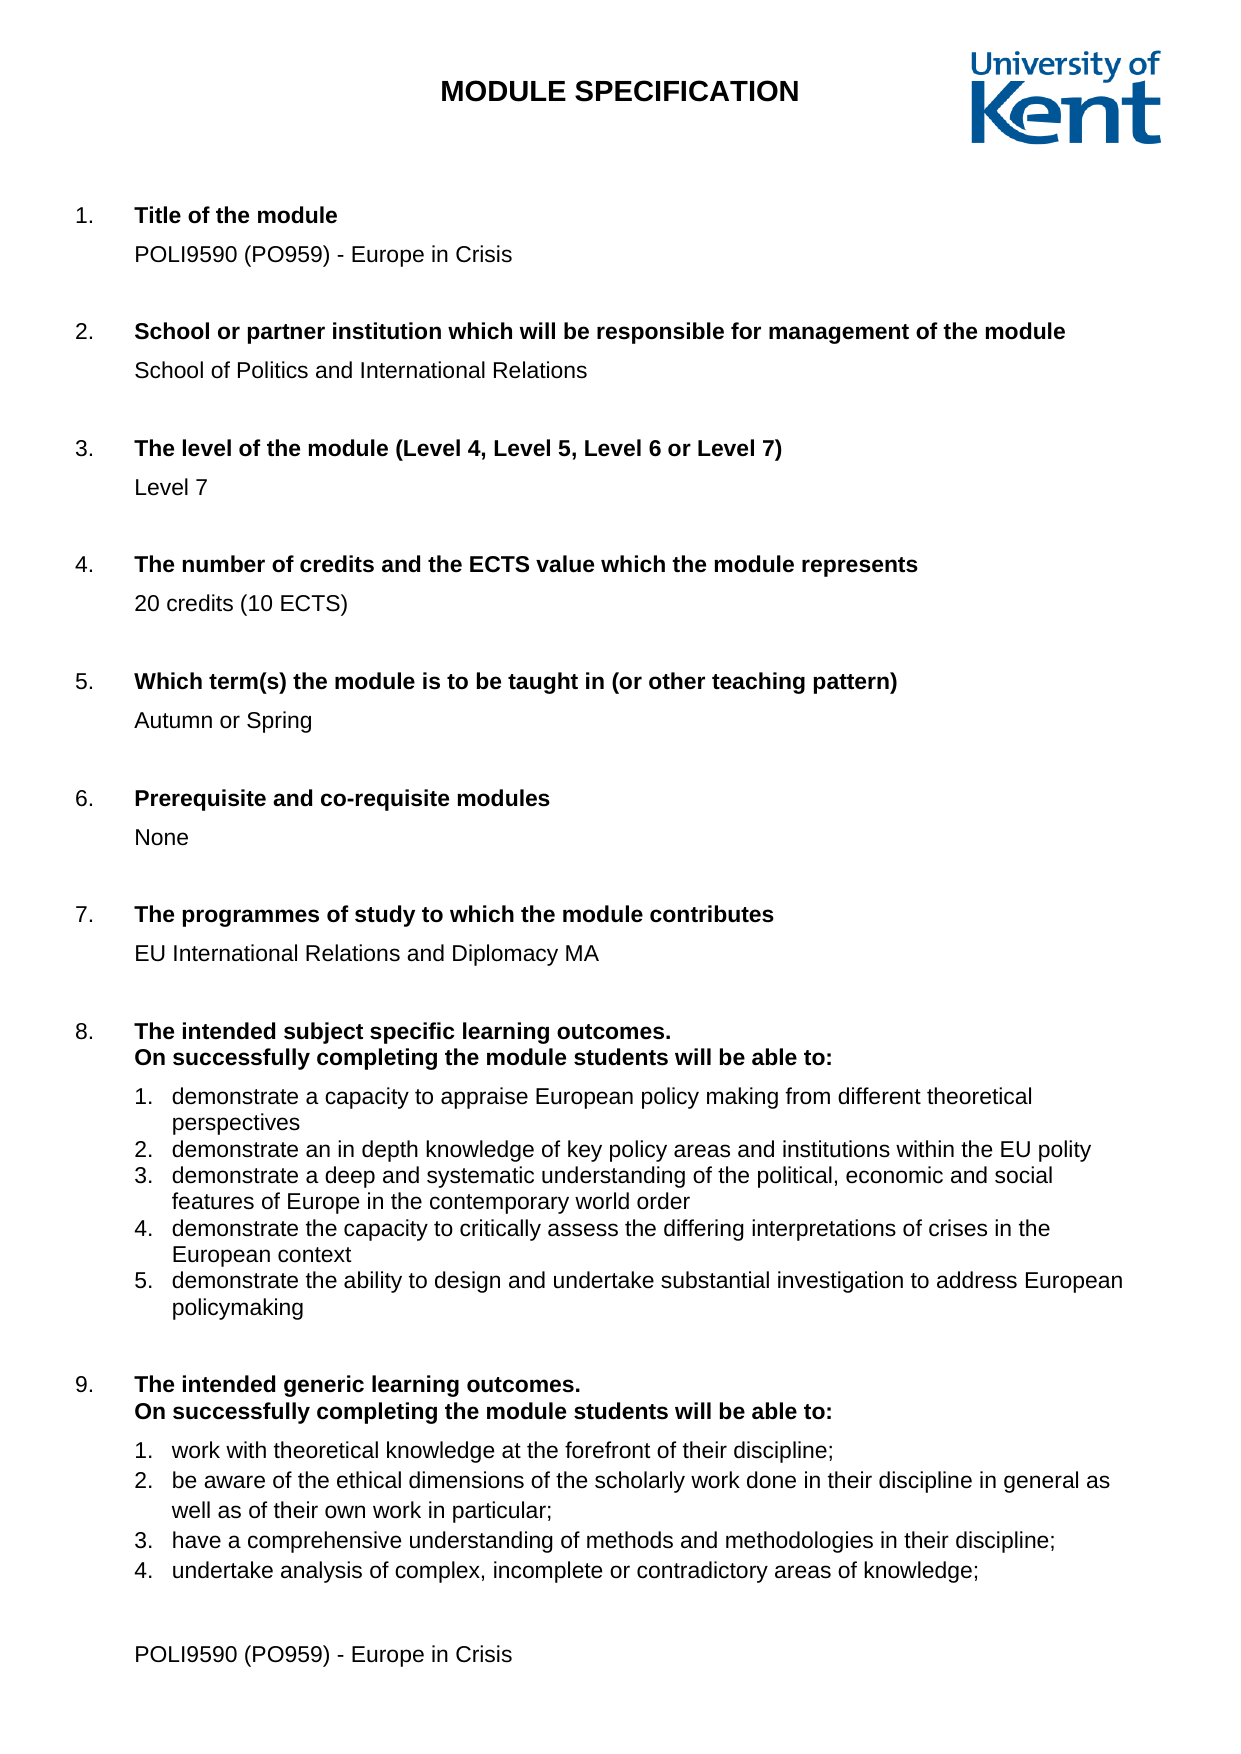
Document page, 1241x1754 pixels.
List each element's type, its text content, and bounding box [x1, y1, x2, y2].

text School of Politics and International Relations [134, 357, 1138, 383]
list Which term(s) the module is to be taught in (or other teaching pattern) [75, 668, 1138, 694]
list Title of the module [75, 202, 1138, 228]
text None [134, 823, 1138, 850]
text EU International Relations and Diplomacy MA [134, 940, 1138, 966]
list work with theoretical knowledge at the forefront of their discipline; [134, 1437, 1138, 1463]
list have a comprehensive understanding of methods and methodologies in their discipline; [134, 1527, 1138, 1554]
list The number of credits and the ECTS value which the module represents [75, 551, 1138, 578]
list demonstrate the ability to design and undertake substantial investigation to address European policymaking [134, 1267, 1138, 1320]
list Prerequisite and co-requisite modules [75, 784, 1138, 811]
list The programmes of study to which the module contributes [75, 901, 1138, 927]
picture [970, 48, 1163, 145]
text Level 7 [134, 474, 1138, 500]
list The level of the module (Level 4, Level 5, Level 6 or Level 7) [75, 435, 1138, 461]
list undertake analysis of complex, incomplete or contradictory areas of knowledge; [134, 1557, 1138, 1584]
list demonstrate a deep and systematic understanding of the political, economic and social features of Europe in the contemporary world order [134, 1162, 1138, 1215]
text 20 credits (10 ECTS) [134, 590, 1138, 617]
list School or partner institution which will be responsible for management of the module [75, 318, 1138, 345]
text POLI9590 (PO959) - Europe in Crisis [134, 241, 1138, 267]
list The intended subject specific learning outcomes. On successfully completing the module students will be able to: [75, 1018, 1138, 1070]
list demonstrate the capacity to critically assess the differing interpretations of crises in the European context [134, 1215, 1138, 1267]
list demonstrate a capacity to appraise European policy making from different theoretical perspectives [134, 1083, 1138, 1136]
text Autumn or Spring [134, 707, 1138, 733]
list demonstrate an in depth knowledge of key policy areas and institutions within the EU polity [134, 1136, 1138, 1162]
list be aware of the ethical dimensions of the scholarly work done in their discipline in general as well as of their own work in particular; [134, 1467, 1138, 1523]
list The intended generic learning outcomes. On successfully completing the module students will be able to: [75, 1371, 1138, 1424]
